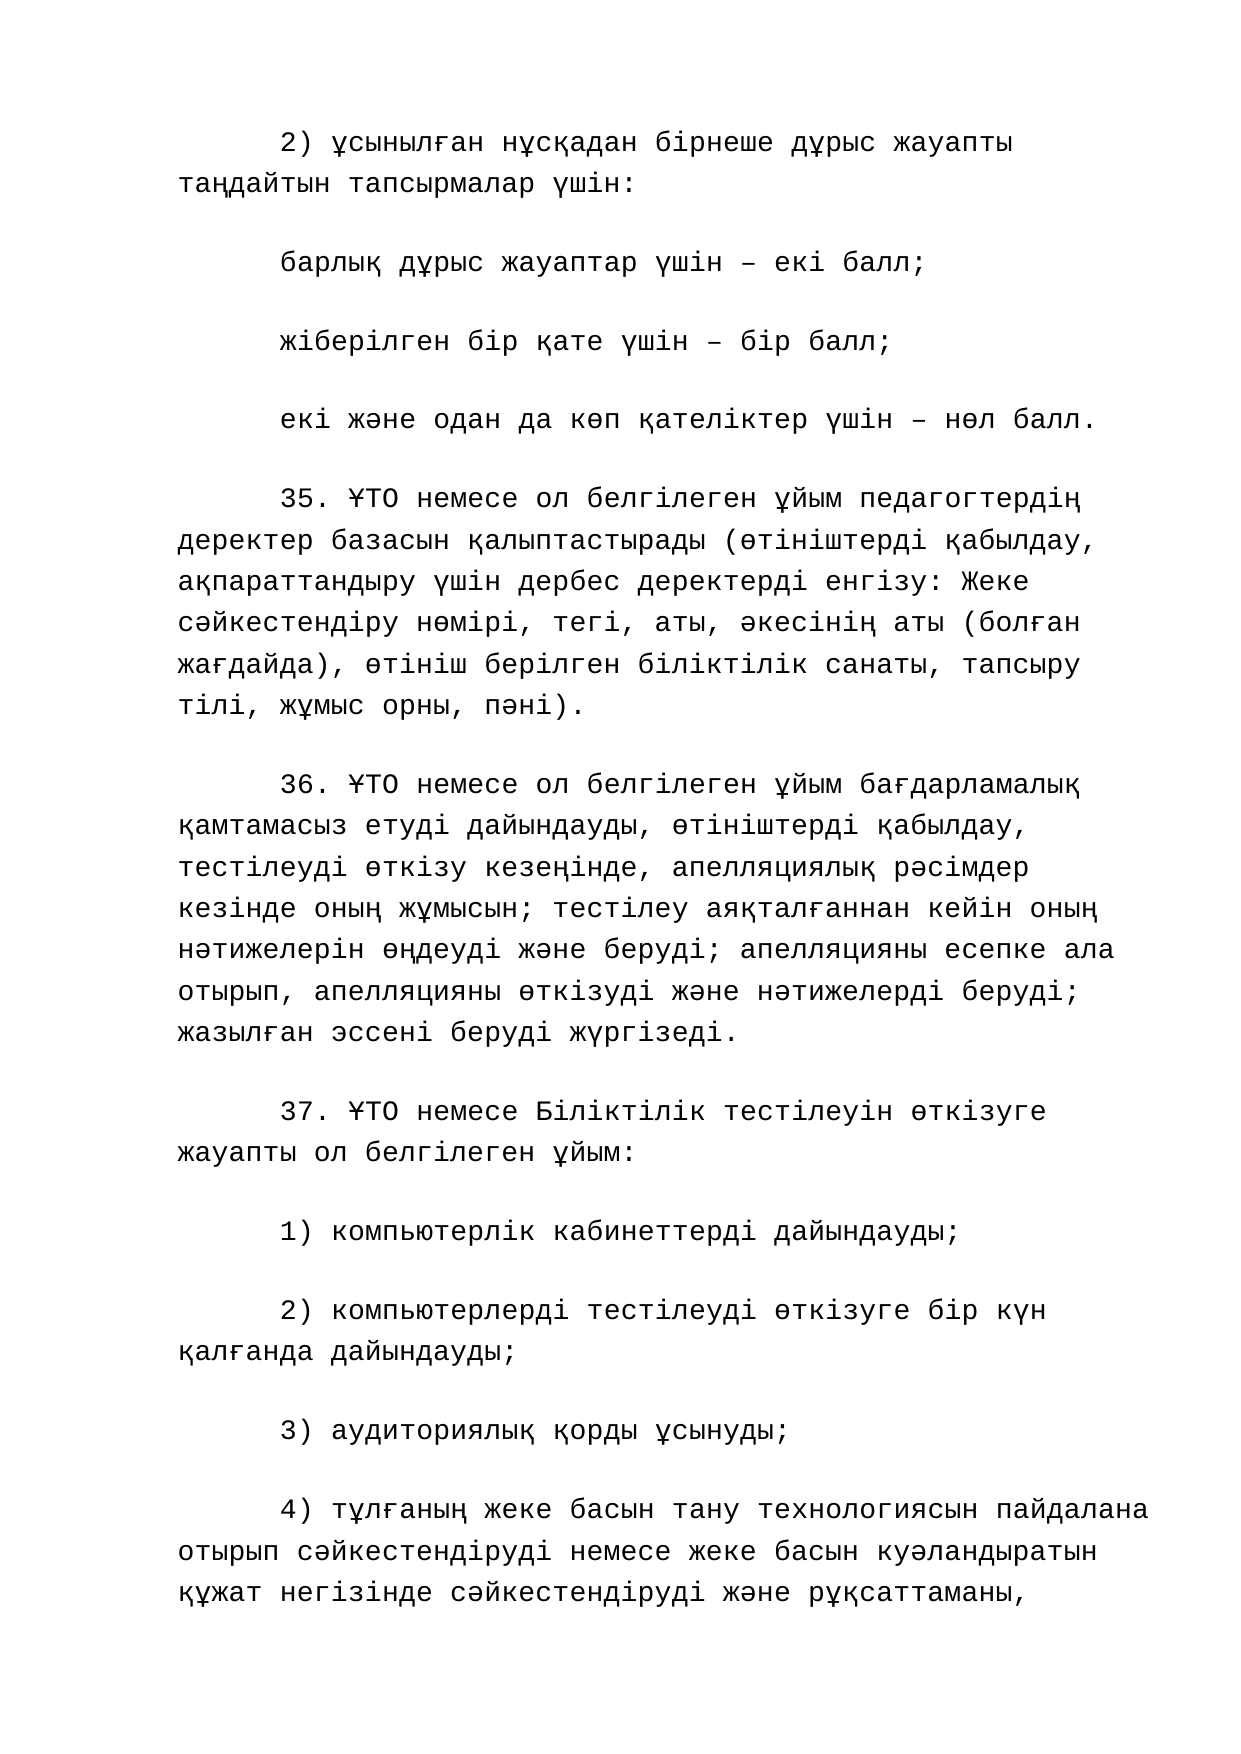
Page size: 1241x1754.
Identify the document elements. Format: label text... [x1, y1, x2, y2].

text 1) компьютерлік кабинеттерді дайындауды; [177, 1208, 1152, 1249]
text екі және одан да көп қателіктер үшін – нөл балл. [177, 396, 1152, 437]
text 36. ҰТО немесе ол белгілеген ұйым бағдарламалық қамтамасыз етуді дайындауды, өтініштерді қабылдау, тестілеуді өткізу кезеңінде, апелляциялық рәсімдер кезінде оның жұмысын; тестілеу аяқталғаннан кейін оның нәтижелерін өңдеуді және беруді; апелляцияны есепке ала отырып, апелляцияны өткізуді және нәтижелерді беруді; жазылған эссені беруді жүргізеді. [177, 761, 1152, 1050]
text 2) компьютерлерді тестілеуді өткізуге бір күн қалғанда дайындауды; [177, 1287, 1152, 1369]
text 37. ҰТО немесе Біліктілік тестілеуін өткізуге жауапты ол белгілеген ұйым: [177, 1087, 1152, 1170]
text 3) аудиториялық қорды ұсынуды; [177, 1407, 1152, 1448]
text 2) ұсынылған нұсқадан бірнеше дұрыс жауапты таңдайтын тапсырмалар үшін: [177, 118, 1152, 201]
text жіберілген бір қате үшін – бір балл; [177, 317, 1152, 358]
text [177, 1486, 1152, 1610]
text 35. ҰТО немесе ол белгілеген ұйым педагогтердің деректер базасын қалыптастырады (өтініштерді қабылдау, ақпараттандыру үшін дербес деректерді енгізу: Жеке сәйкестендіру нөмірі, тегі, аты, әкесінің аты (болған жағдайда), өтініш берілген біліктілік санаты, тапсыру тілі, жұмыс орны, пәні). [177, 475, 1152, 723]
text барлық дұрыс жауаптар үшін – екі балл; [177, 238, 1152, 280]
